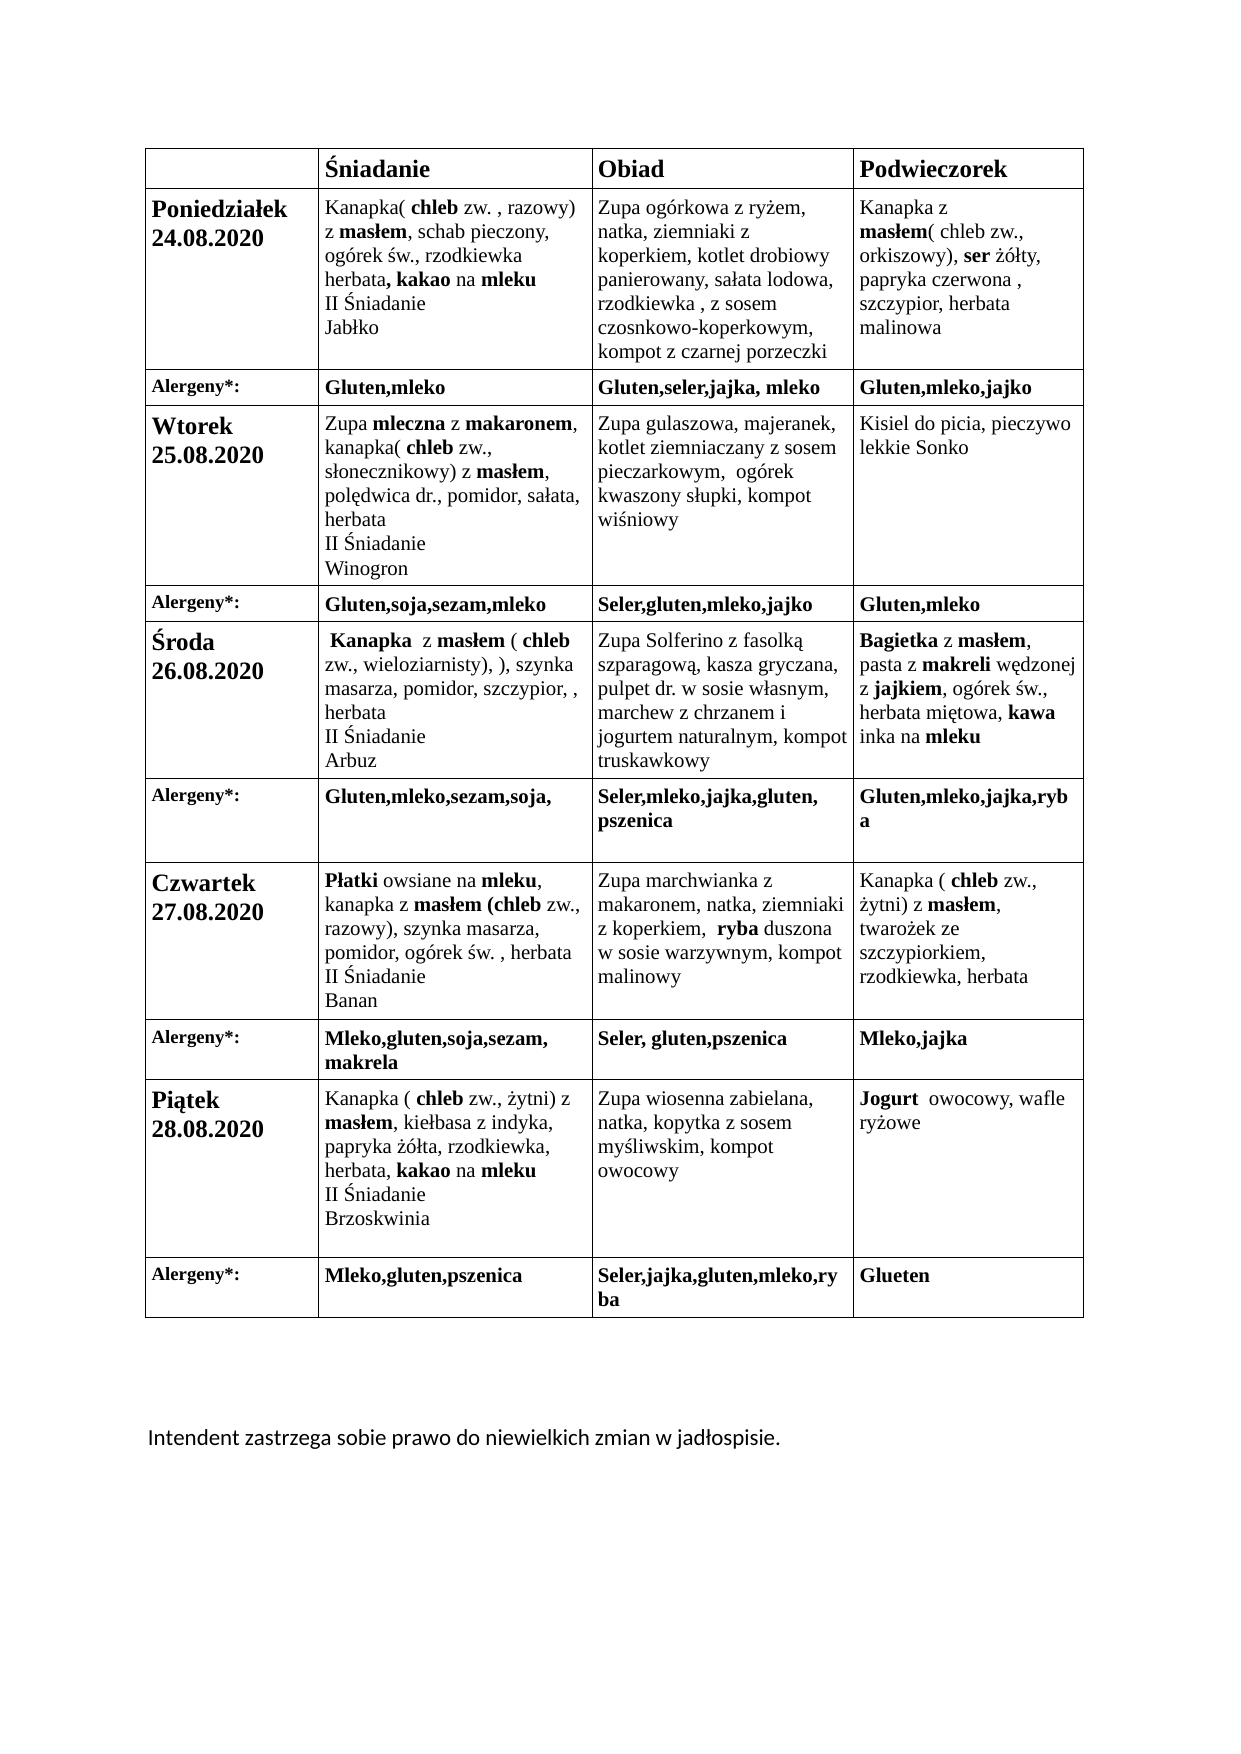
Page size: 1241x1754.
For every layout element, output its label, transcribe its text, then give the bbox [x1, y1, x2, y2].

table_cell Płatki owsiane na mleku, kanapka z masłem (chleb zw., razowy), szynka masarza, pomidor, ogórek św. , herbata II Śniadanie Banan [319, 863, 592, 1019]
table_cell Alergeny*: [146, 370, 318, 405]
table_cell Gluten,seler,jajka, mleko [593, 370, 853, 405]
table_cell Gluten,mleko,sezam,soja, [319, 779, 592, 862]
table_cell Alergeny*: [146, 779, 318, 862]
text Intendent zastrzega sobie prawo do niewielkich zmian w jadłospisie. [148, 1423, 1093, 1451]
table_cell Mleko,gluten,pszenica [319, 1258, 592, 1317]
table_cell Zupa gulaszowa, majeranek, kotlet ziemniaczany z sosem pieczarkowym, ogórek kwaszony słupki, kompot wiśniowy [593, 406, 853, 585]
table_cell Bagietka z masłem, pasta z makreli wędzonej z jajkiem, ogórek św., herbata miętowa, kawa inka na mleku [854, 622, 1083, 778]
table_cell Gluten,mleko,jajka,ryba [854, 779, 1083, 862]
table_cell Gluten,mleko,jajko [854, 370, 1083, 405]
table_cell Zupa wiosenna zabielana, natka, kopytka z sosem myśliwskim, kompot owocowy [593, 1080, 853, 1257]
table_cell Seler,gluten,mleko,jajko [593, 586, 853, 621]
table_header Obiad [593, 149, 853, 188]
table_cell Poniedziałek 24.08.2020 [146, 189, 318, 369]
table_cell Zupa Solferino z fasolką szparagową, kasza gryczana, pulpet dr. w sosie własnym, marchew z chrzanem i jogurtem naturalnym, kompot truskawkowy [593, 622, 853, 778]
table_cell Jogurt owocowy, wafle ryżowe [854, 1080, 1083, 1257]
table_cell Gluten,soja,sezam,mleko [319, 586, 592, 621]
table_cell Środa 26.08.2020 [146, 622, 318, 778]
table_cell Alergeny*: [146, 586, 318, 621]
table_cell Kanapka( chleb zw. , razowy) z masłem, schab pieczony, ogórek św., rzodkiewka herbata, kakao na mleku II Śniadanie Jabłko [319, 189, 592, 369]
table_cell Alergeny*: [146, 1258, 318, 1317]
table_cell Kanapka z masłem ( chleb zw., wieloziarnisty), ), szynka masarza, pomidor, szczypior, , herbata II Śniadanie Arbuz [319, 622, 592, 778]
table_header [146, 149, 318, 188]
table_cell Wtorek 25.08.2020 [146, 406, 318, 585]
table_cell Seler,mleko,jajka,gluten, pszenica [593, 779, 853, 862]
table_cell Zupa ogórkowa z ryżem, natka, ziemniaki z koperkiem, kotlet drobiowy panierowany, sałata lodowa, rzodkiewka , z sosem czosnkowo-koperkowym, kompot z czarnej porzeczki [593, 189, 853, 369]
table_cell Czwartek 27.08.2020 [146, 863, 318, 1019]
table_cell Mleko,gluten,soja,sezam, makrela [319, 1020, 592, 1079]
table_cell Kanapka z masłem( chleb zw., orkiszowy), ser żółty, papryka czerwona , szczypior, herbata malinowa [854, 189, 1083, 369]
table_cell Zupa marchwianka z makaronem, natka, ziemniaki z koperkiem, ryba duszona w sosie warzywnym, kompot malinowy [593, 863, 853, 1019]
table_cell Piątek 28.08.2020 [146, 1080, 318, 1257]
table_header Podwieczorek [854, 149, 1083, 188]
table_cell Glueten [854, 1258, 1083, 1317]
table_cell Kisiel do picia, pieczywo lekkie Sonko [854, 406, 1083, 585]
table_cell Seler,jajka,gluten,mleko,ryba [593, 1258, 853, 1317]
table_cell Gluten,mleko [854, 586, 1083, 621]
table_cell Zupa mleczna z makaronem, kanapka( chleb zw., słonecznikowy) z masłem, polędwica dr., pomidor, sałata, herbata II Śniadanie Winogron [319, 406, 592, 585]
table_cell Alergeny*: [146, 1020, 318, 1079]
table_cell Mleko,jajka [854, 1020, 1083, 1079]
table_cell Kanapka ( chleb zw., żytni) z masłem, twarożek ze szczypiorkiem, rzodkiewka, herbata [854, 863, 1083, 1019]
table_cell Seler, gluten,pszenica [593, 1020, 853, 1079]
table_cell Gluten,mleko [319, 370, 592, 405]
table_header Śniadanie [319, 149, 592, 188]
table_cell Kanapka ( chleb zw., żytni) z masłem, kiełbasa z indyka, papryka żółta, rzodkiewka, herbata, kakao na mleku II Śniadanie Brzoskwinia [319, 1080, 592, 1257]
